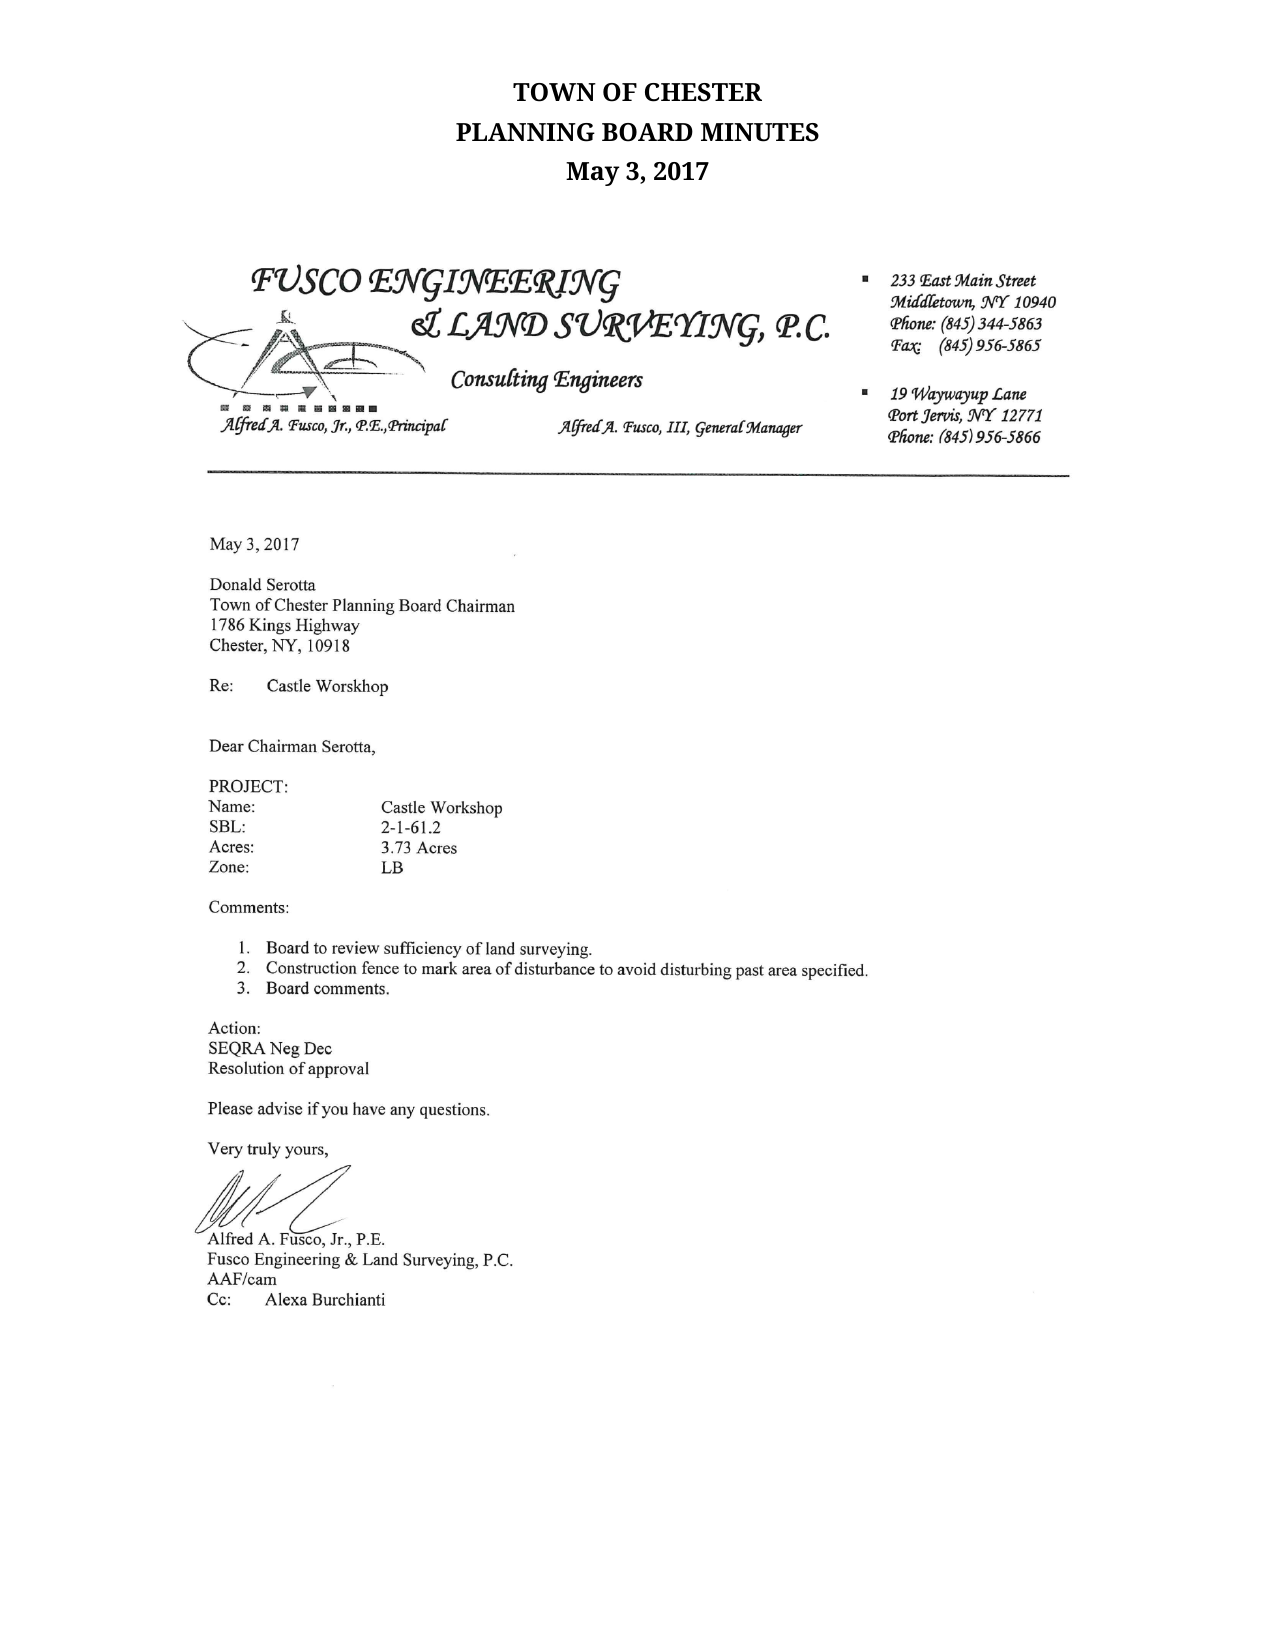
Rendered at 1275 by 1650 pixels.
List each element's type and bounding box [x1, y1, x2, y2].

picture [150, 220, 1125, 1483]
